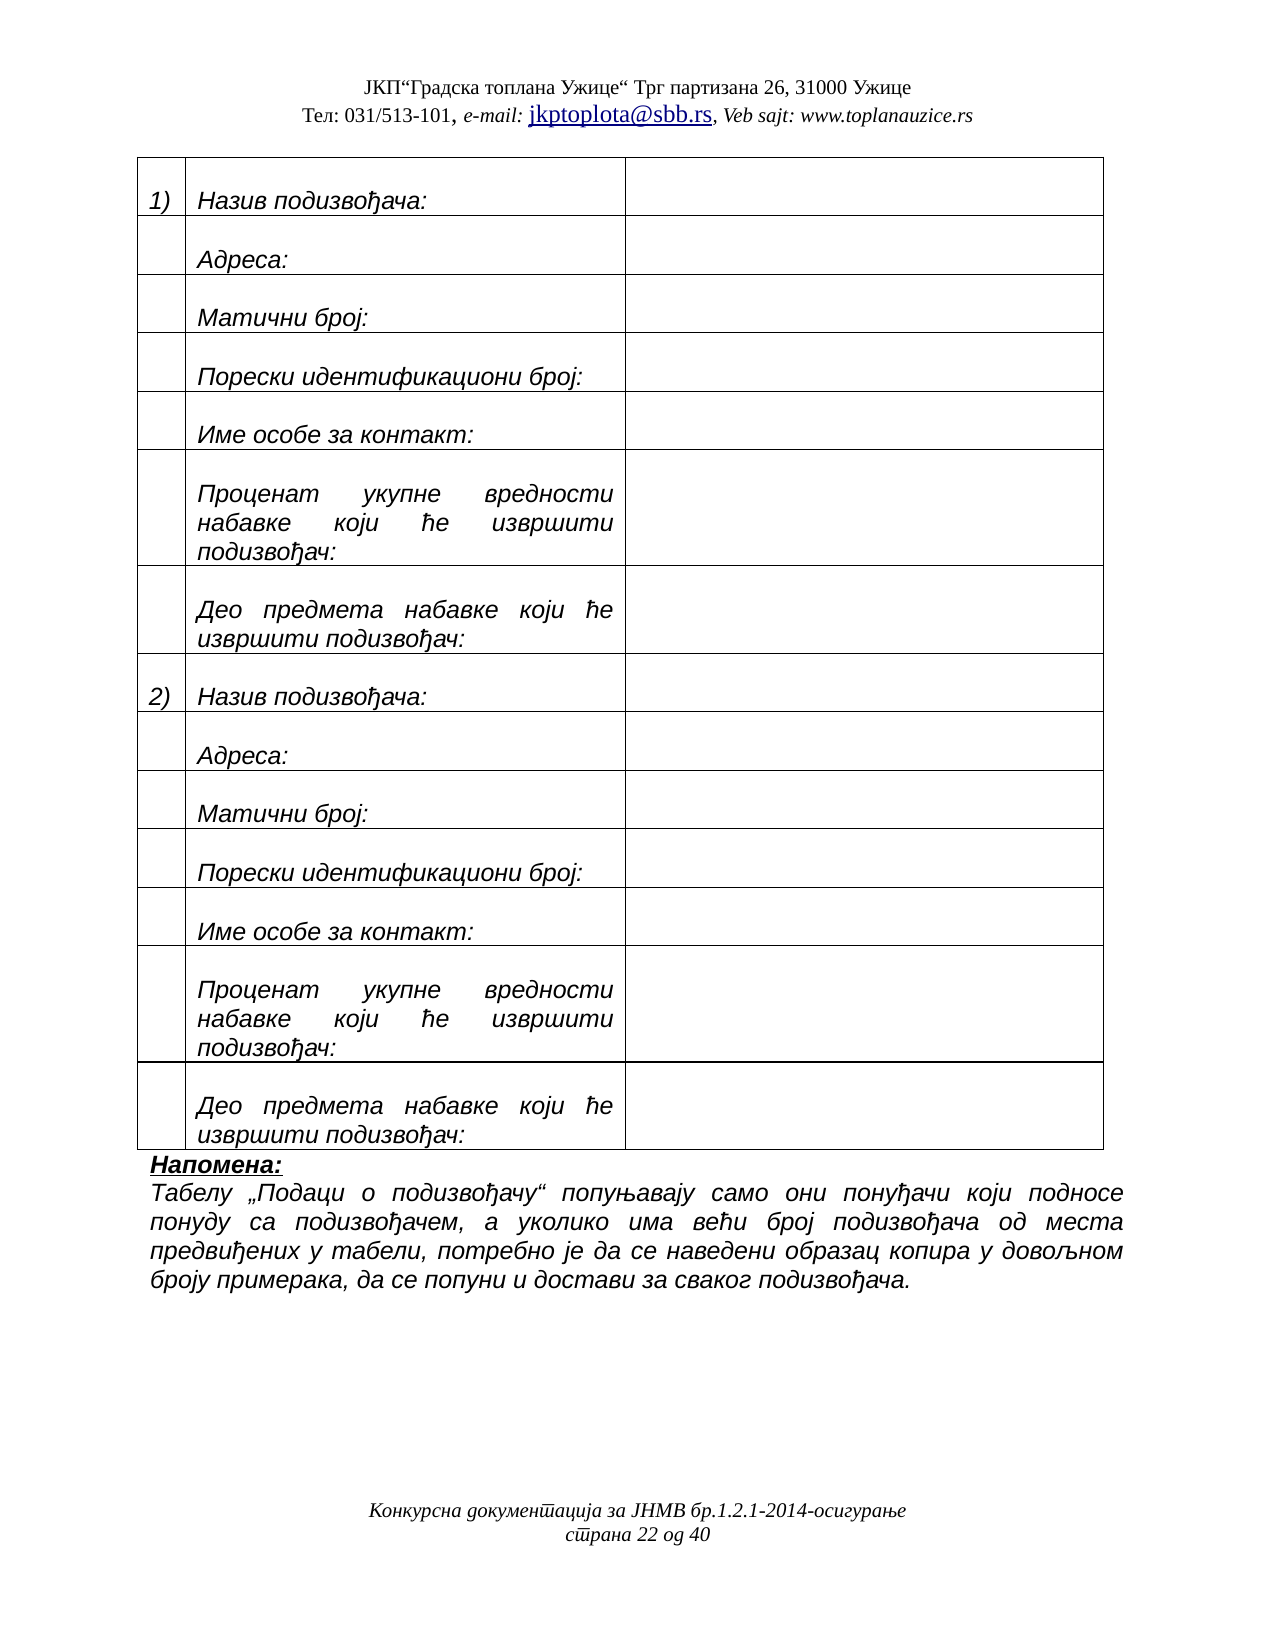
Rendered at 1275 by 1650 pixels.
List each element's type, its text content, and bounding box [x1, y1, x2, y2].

table_cell Име особе за контакт: [186, 392, 625, 449]
table_cell [626, 1063, 1103, 1149]
table_cell [138, 712, 185, 770]
table_cell Порески идентификациони број: [186, 829, 625, 887]
table_cell [626, 946, 1103, 1061]
table_cell Име особе за контакт: [186, 888, 625, 945]
table_cell Назив подизвођача: [186, 654, 625, 711]
table_cell [138, 1063, 185, 1149]
table_cell [626, 771, 1103, 828]
text Табелу „Подаци о подизвођачу“ попуњавају само они понуђачи који подносе понуду са подизвођачем, а уколико има већи број подизвођача од места предвиђених у табели, потребно је да се наведени образац копира у довољном броју примерака, да се попуни и достави за сваког подизвођача. [150, 1178, 1125, 1293]
table_cell [626, 216, 1103, 274]
table_cell 2) [138, 654, 185, 711]
table_header Назив подизвођача: [186, 158, 625, 215]
table_cell Део предмета набавке који ће извршити подизвођач: [186, 566, 625, 653]
table_cell [626, 333, 1103, 391]
table_cell [138, 566, 185, 653]
table_cell Адреса: [186, 712, 625, 770]
table_cell Део предмета набавке који ће извршити подизвођач: [186, 1063, 625, 1149]
table_cell [138, 946, 185, 1061]
text Напомена: [150, 1150, 1125, 1178]
table_cell [138, 888, 185, 945]
table_header 1) [138, 158, 185, 215]
table_cell Порески идентификациони број: [186, 333, 625, 391]
table_cell [138, 829, 185, 887]
table_cell Матични број: [186, 771, 625, 828]
table_cell [138, 450, 185, 565]
table_cell [626, 566, 1103, 653]
table_cell [138, 216, 185, 274]
table_cell [138, 333, 185, 391]
table_cell [626, 712, 1103, 770]
table_header [626, 158, 1103, 215]
table_cell Проценат укупне вредности набавке који ће извршити подизвођач: [186, 450, 625, 565]
table_cell Матични број: [186, 275, 625, 332]
table_cell [626, 888, 1103, 945]
table_cell [138, 771, 185, 828]
table_cell [138, 392, 185, 449]
table_cell [626, 829, 1103, 887]
table_cell [626, 450, 1103, 565]
table_cell [138, 275, 185, 332]
table_cell Проценат укупне вредности набавке који ће извршити подизвођач: [186, 946, 625, 1061]
table_cell [626, 275, 1103, 332]
table_cell [626, 392, 1103, 449]
table_cell Адреса: [186, 216, 625, 274]
table_cell [626, 654, 1103, 711]
